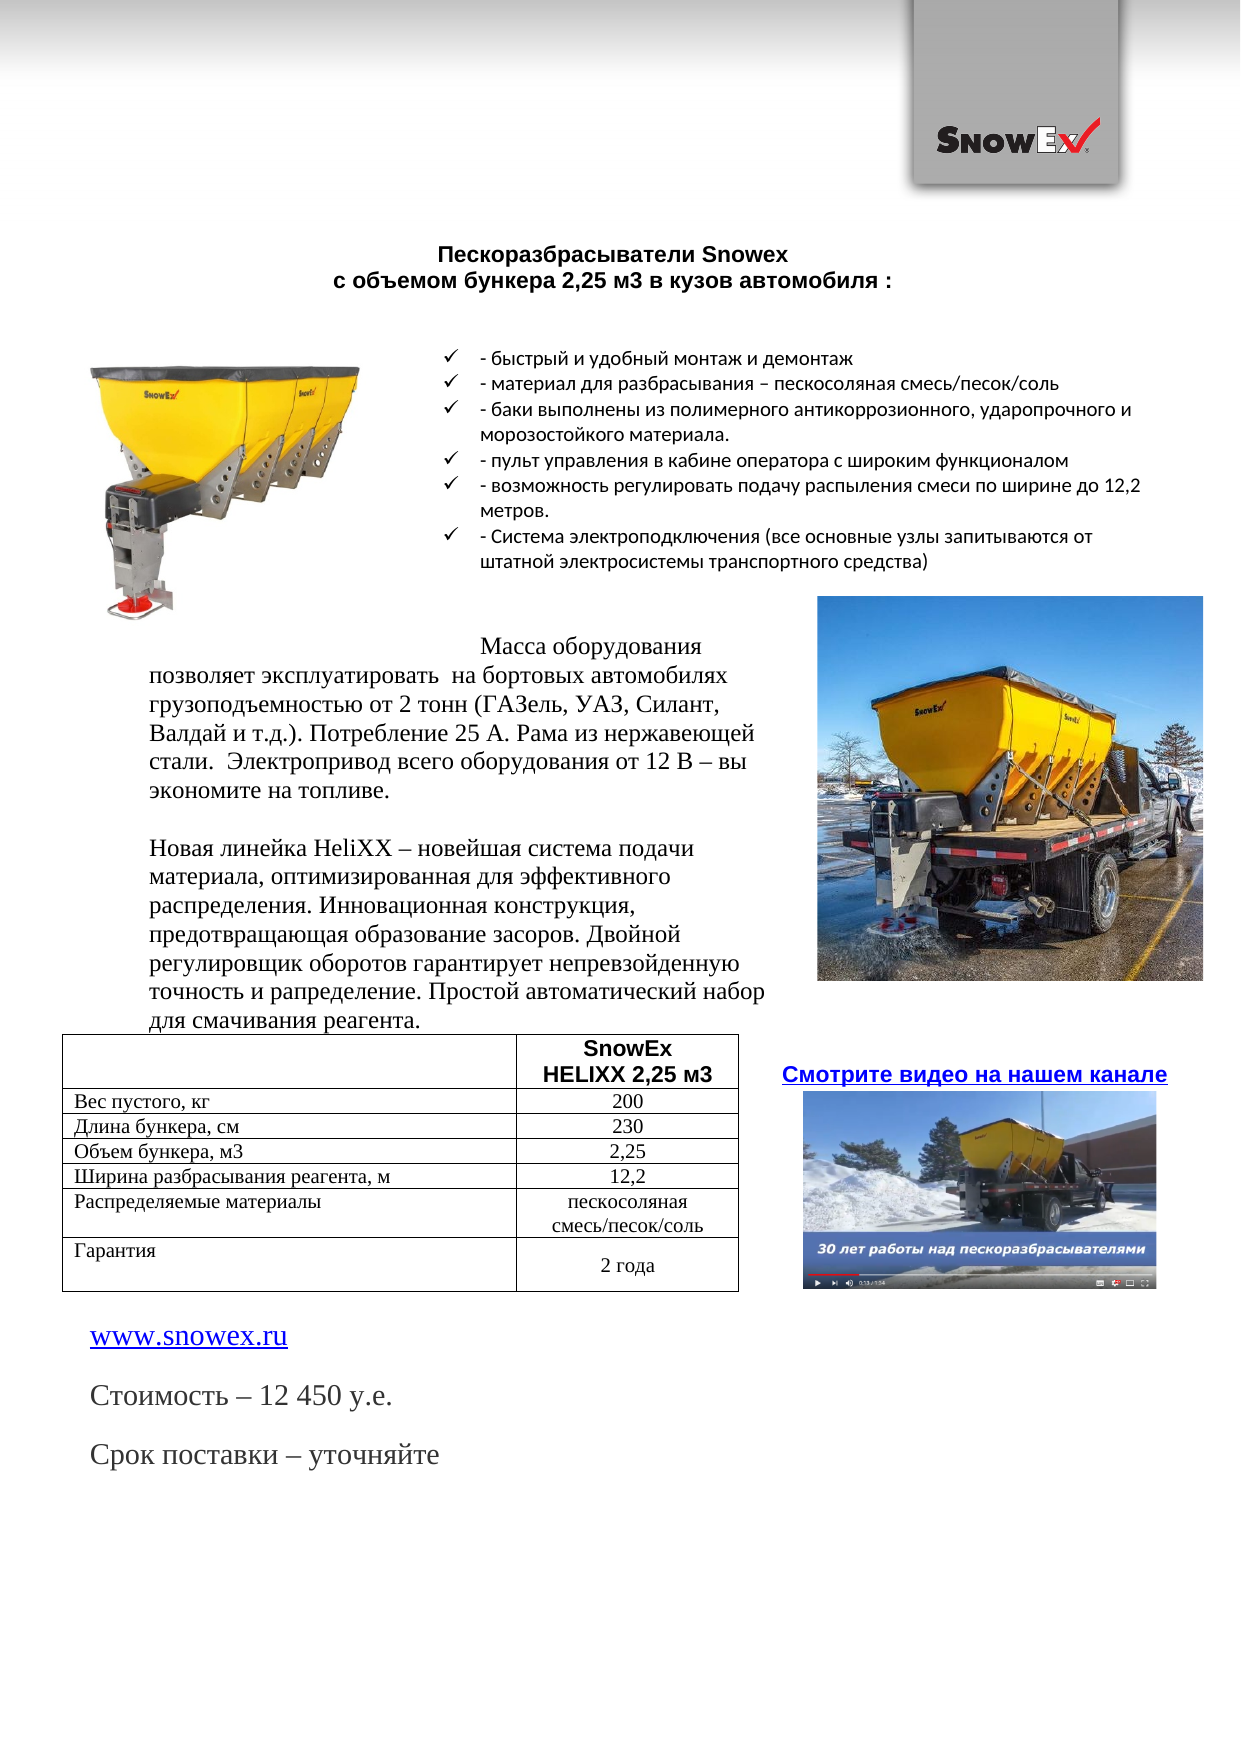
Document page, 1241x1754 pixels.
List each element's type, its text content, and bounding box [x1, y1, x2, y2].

table_cell 2,25 [517, 1139, 738, 1163]
table_cell Гарантия [63, 1238, 516, 1291]
table_cell пескосоляная смесь/песок/соль [517, 1189, 738, 1237]
table_cell 200 [517, 1089, 738, 1113]
text с объемом бункера 2,25 м3 в кузов автомобиля : [74, 267, 1152, 293]
list - возможность регулировать подачу распыления смеси по ширине до 12,2 метров. [386, 472, 1152, 523]
picture [0, 0, 1241, 221]
table_header Смотрите видео на нашем канале [739, 1034, 1211, 1088]
list - баки выполнены из полимерного антикоррозионного, ударопрочного и морозостойкого материала. [386, 396, 1152, 447]
subtitle Стоимость – 12 450 у.е. [89, 1377, 1152, 1411]
list - быстрый и удобный монтаж и демонтаж [386, 345, 1152, 371]
table_cell Вес пустого, кг [63, 1089, 516, 1113]
table_cell Ширина разбрасывания реагента, м [63, 1164, 516, 1188]
text Пескоразбрасыватели Snowex [74, 241, 1152, 267]
subtitle Срок поставки – уточняйте [89, 1436, 1152, 1471]
list - Система электроподключения (все основные узлы запитываются от штатной электросистемы транспортного средства) [386, 523, 1152, 574]
table_cell 12,2 [517, 1164, 738, 1188]
picture [817, 596, 1204, 981]
table_cell 2 года [517, 1238, 738, 1291]
table_cell Объем бункера, м3 [63, 1139, 516, 1163]
table_cell Длина бункера, см [63, 1114, 516, 1138]
table_header SnowEx HELIXX 2,25 м3 [517, 1035, 738, 1088]
picture [803, 1091, 1157, 1288]
table_cell Распределяемые материалы [63, 1189, 516, 1237]
table_cell 230 [517, 1114, 738, 1138]
list Масса оборудования позволяет эксплуатировать на бортовых автомобилях грузоподъемностью от 2 тонн (ГАЗель, УАЗ, Силант, Валдай и т.д.). Потребление 25 А. Рама из нержавеющей стали. Электропривод всего оборудования от 12 В – вы экономите на топливе. [149, 631, 817, 833]
table_header [63, 1035, 516, 1088]
subtitle www.snowex.ru [89, 1317, 1152, 1352]
table_cell [739, 1088, 1211, 1291]
list - пульт управления в кабине оператора с широким функционалом [386, 447, 1152, 472]
list Новая линейка HeliXX – новейшая система подачи материала, оптимизированная для эффективного распределения. Инновационная конструкция, предотвращающая образование засоров. Двойной регулировщик оборотов гарантирует непревзойденную точность и рапределение. Простой автоматический набор для смачивания реагента. [149, 833, 1152, 1034]
picture [62, 330, 386, 652]
list - материал для разбрасывания – пескосоляная смесь/песок/соль [386, 371, 1152, 396]
